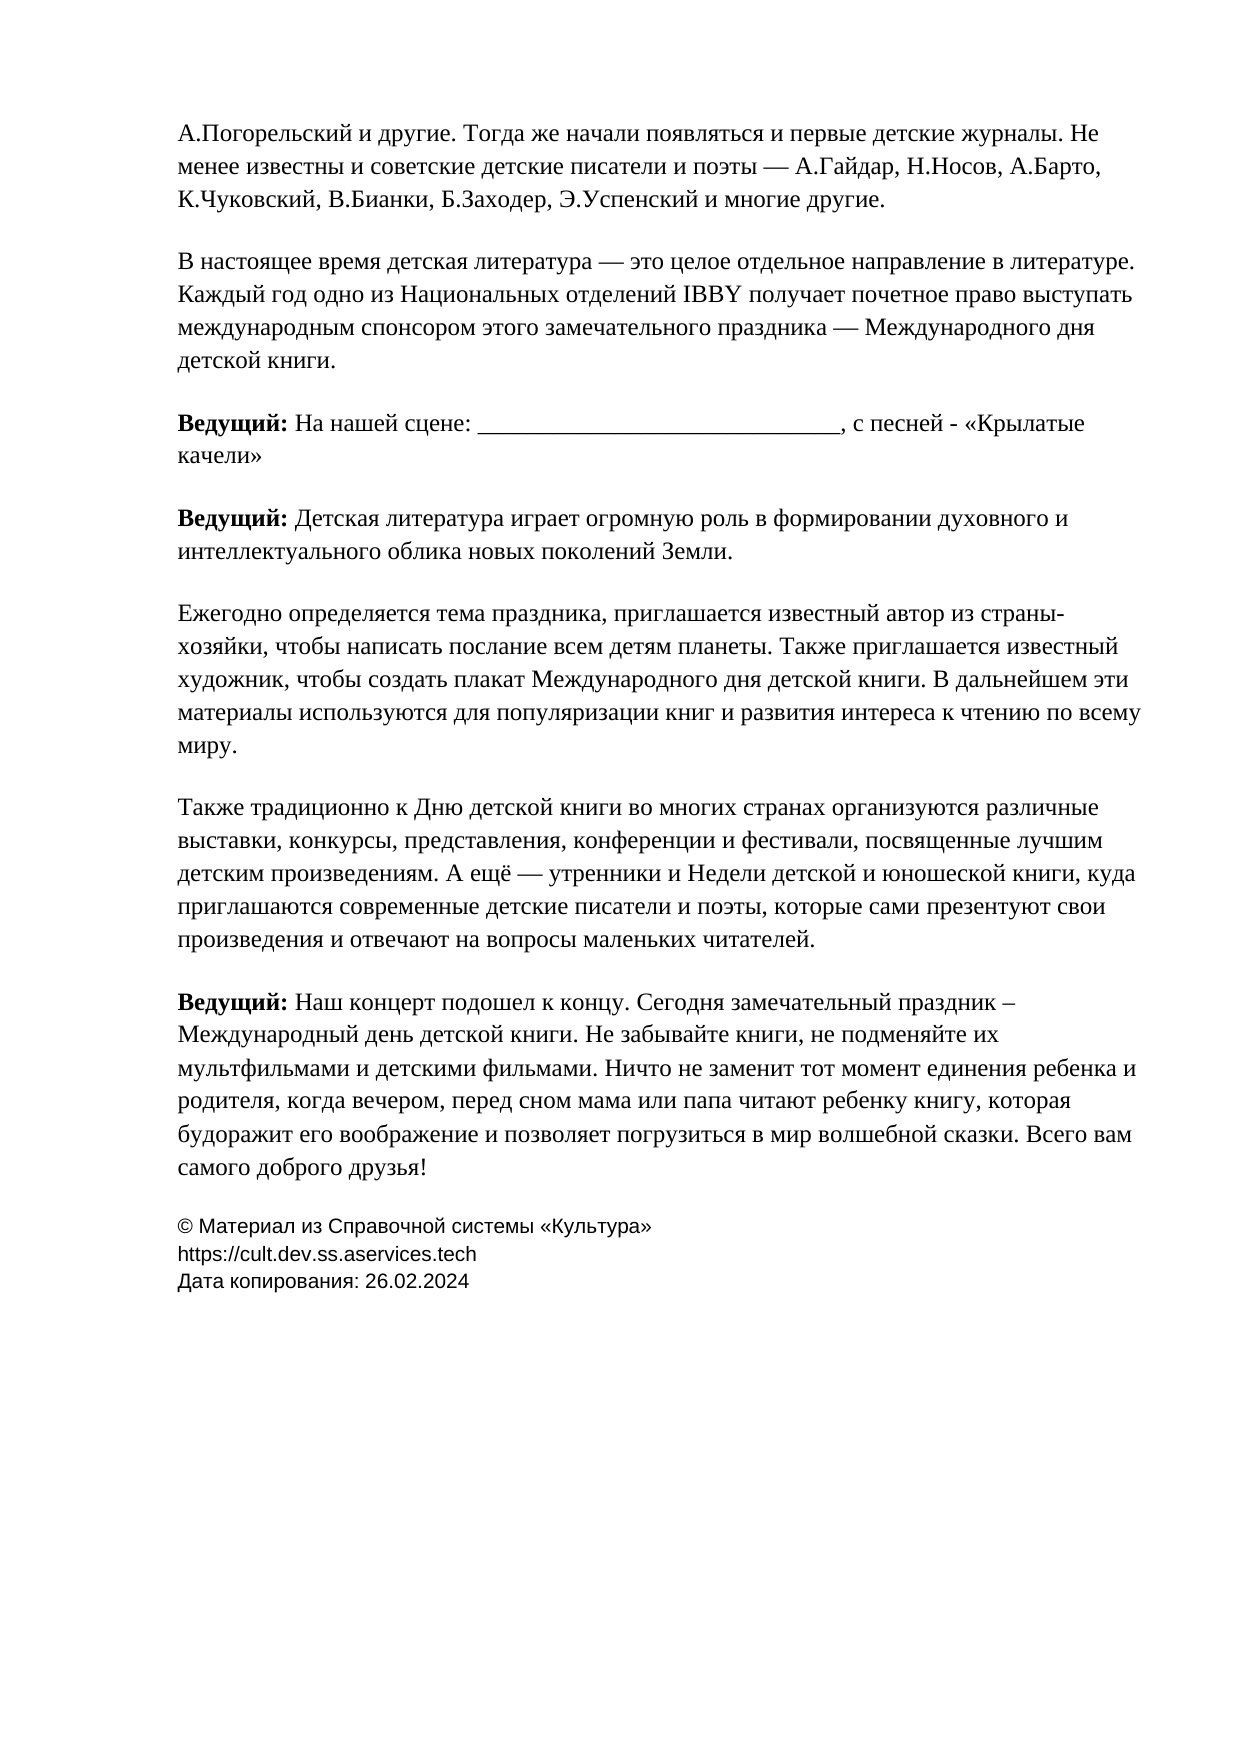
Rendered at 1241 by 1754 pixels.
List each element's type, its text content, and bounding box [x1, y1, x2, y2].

text В настоящее время детская литература — это целое отдельное направление в литературе. Каждый год одно из Национальных отделений IBBY получает почетное право выступать международным спонсором этого замечательного праздника — Международного дня детской книги. [177, 246, 1152, 374]
text Ведущий: Детская литература играет огромную роль в формировании духовного и интеллектуального облика новых поколений Земли. [177, 503, 1152, 564]
text © Материал из Справочной системы «Культура» https://cult.dev.ss.aservices.tech Дата копирования: 26.02.2024 [177, 1214, 1152, 1293]
text Также традиционно к Дню детской книги во многих странах организуются различные выставки, конкурсы, представления, конференции и фестивали, посвященные лучшим детским произведениям. А ещё — утренники и Недели детской и юношеской книги, куда приглашаются современные детские писатели и поэты, которые сами презентуют свои произведения и отвечают на вопросы маленьких читателей. [177, 792, 1152, 953]
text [177, 118, 1152, 213]
text Ведущий: На нашей сцене: _____________________________, с песней - «Крылатые качели» [177, 408, 1152, 469]
text Ежегодно определяется тема праздника, приглашается известный автор из страны-хозяйки, чтобы написать послание всем детям планеты. Также приглашается известный художник, чтобы создать плакат Международного дня детской книги. В дальнейшем эти материалы используются для популяризации книг и развития интереса к чтению по всему миру. [177, 598, 1152, 759]
text Ведущий: Наш концерт подошел к концу. Сегодня замечательный праздник – Международный день детской книги. Не забывайте книги, не подменяйте их мультфильмами и детскими фильмами. Ничто не заменит тот момент единения ребенка и родителя, когда вечером, перед сном мама или папа читают ребенку книгу, которая будоражит его воображение и позволяет погрузиться в мир волшебной сказки. Всего вам самого доброго друзья! [177, 987, 1152, 1180]
